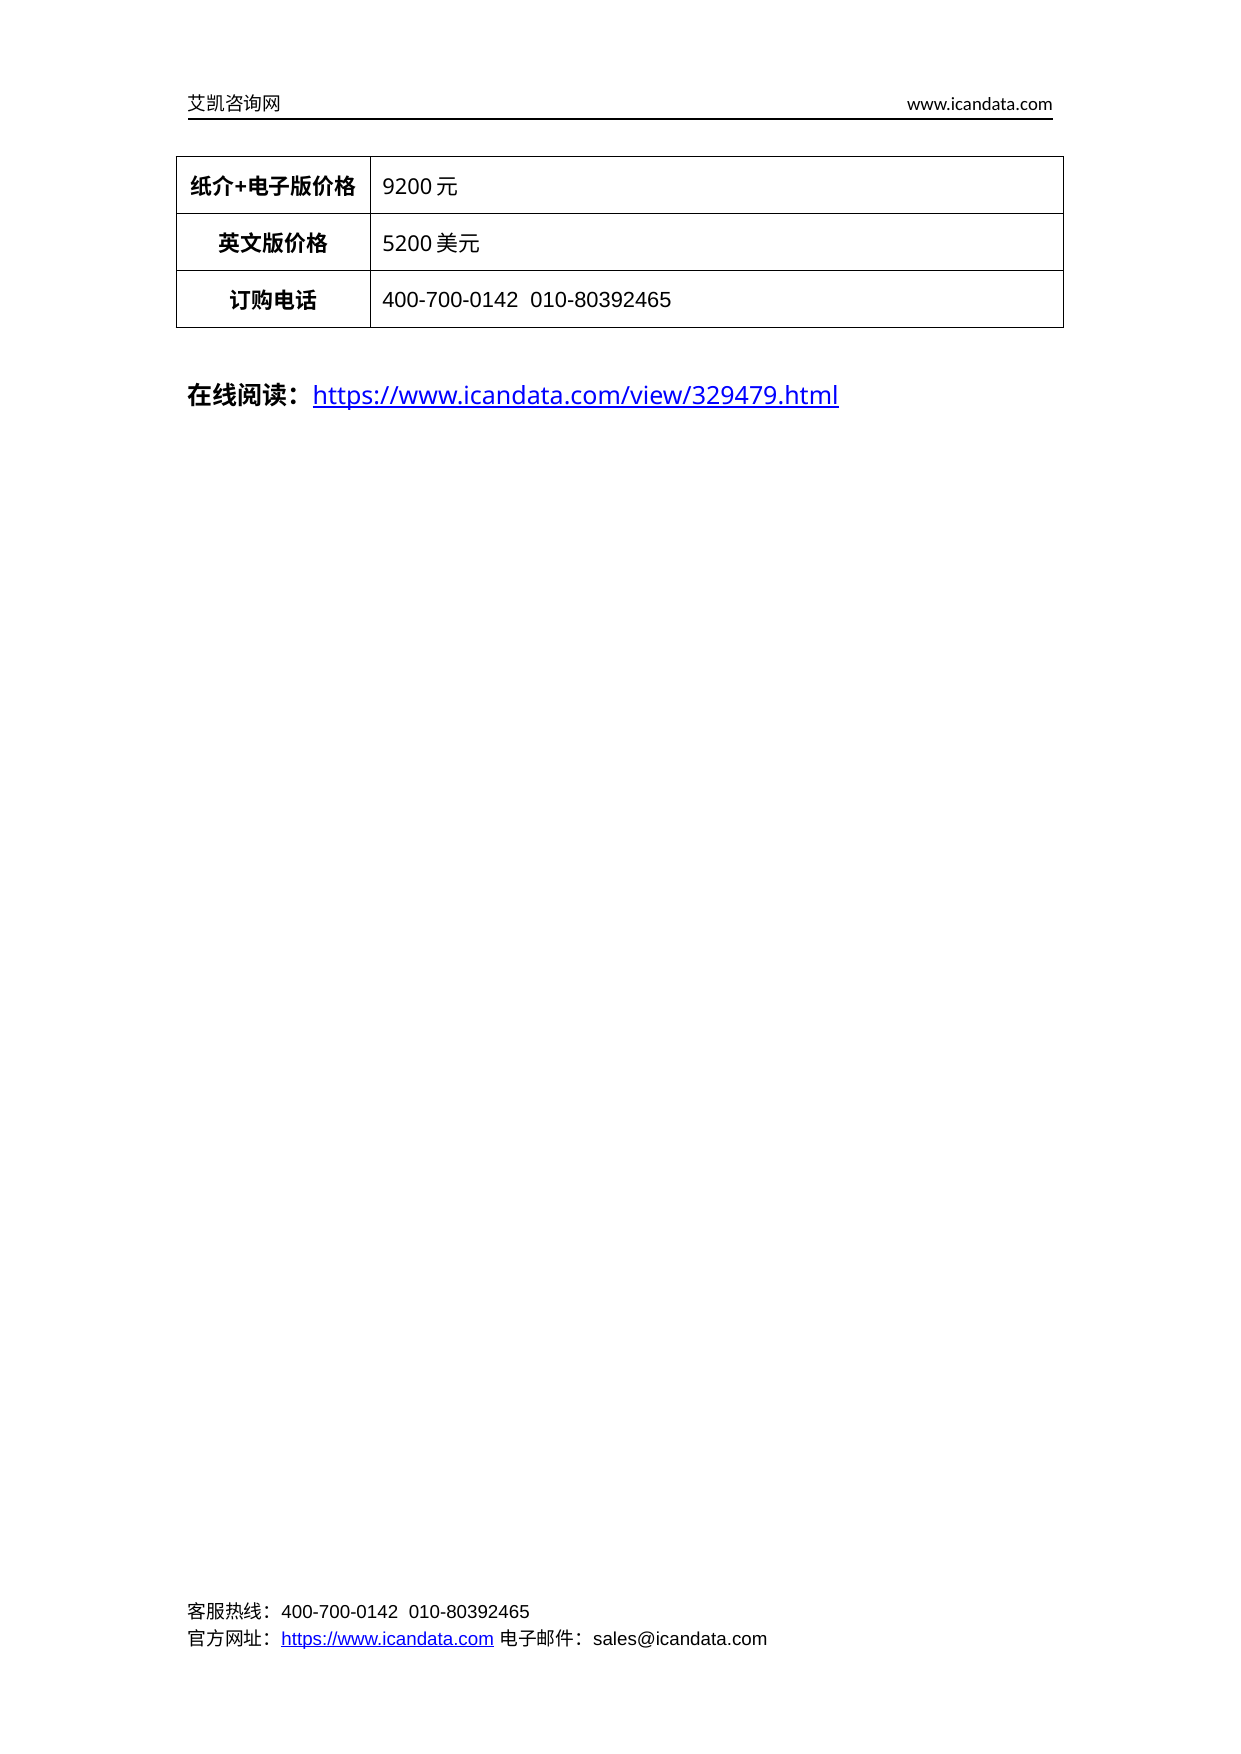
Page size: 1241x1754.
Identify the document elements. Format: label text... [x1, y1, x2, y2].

text 在线阅读：https://www.icandata.com/view/329479.html [187, 361, 1053, 426]
table_cell 英文版价格 [177, 214, 370, 270]
table_cell 订购电话 [177, 271, 370, 327]
table_cell 纸介+电子版价格 [177, 157, 370, 213]
table_cell 9200元 [371, 157, 1063, 213]
table_cell 400-700-0142 010-80392465 [371, 271, 1063, 327]
table_cell 5200美元 [371, 214, 1063, 270]
